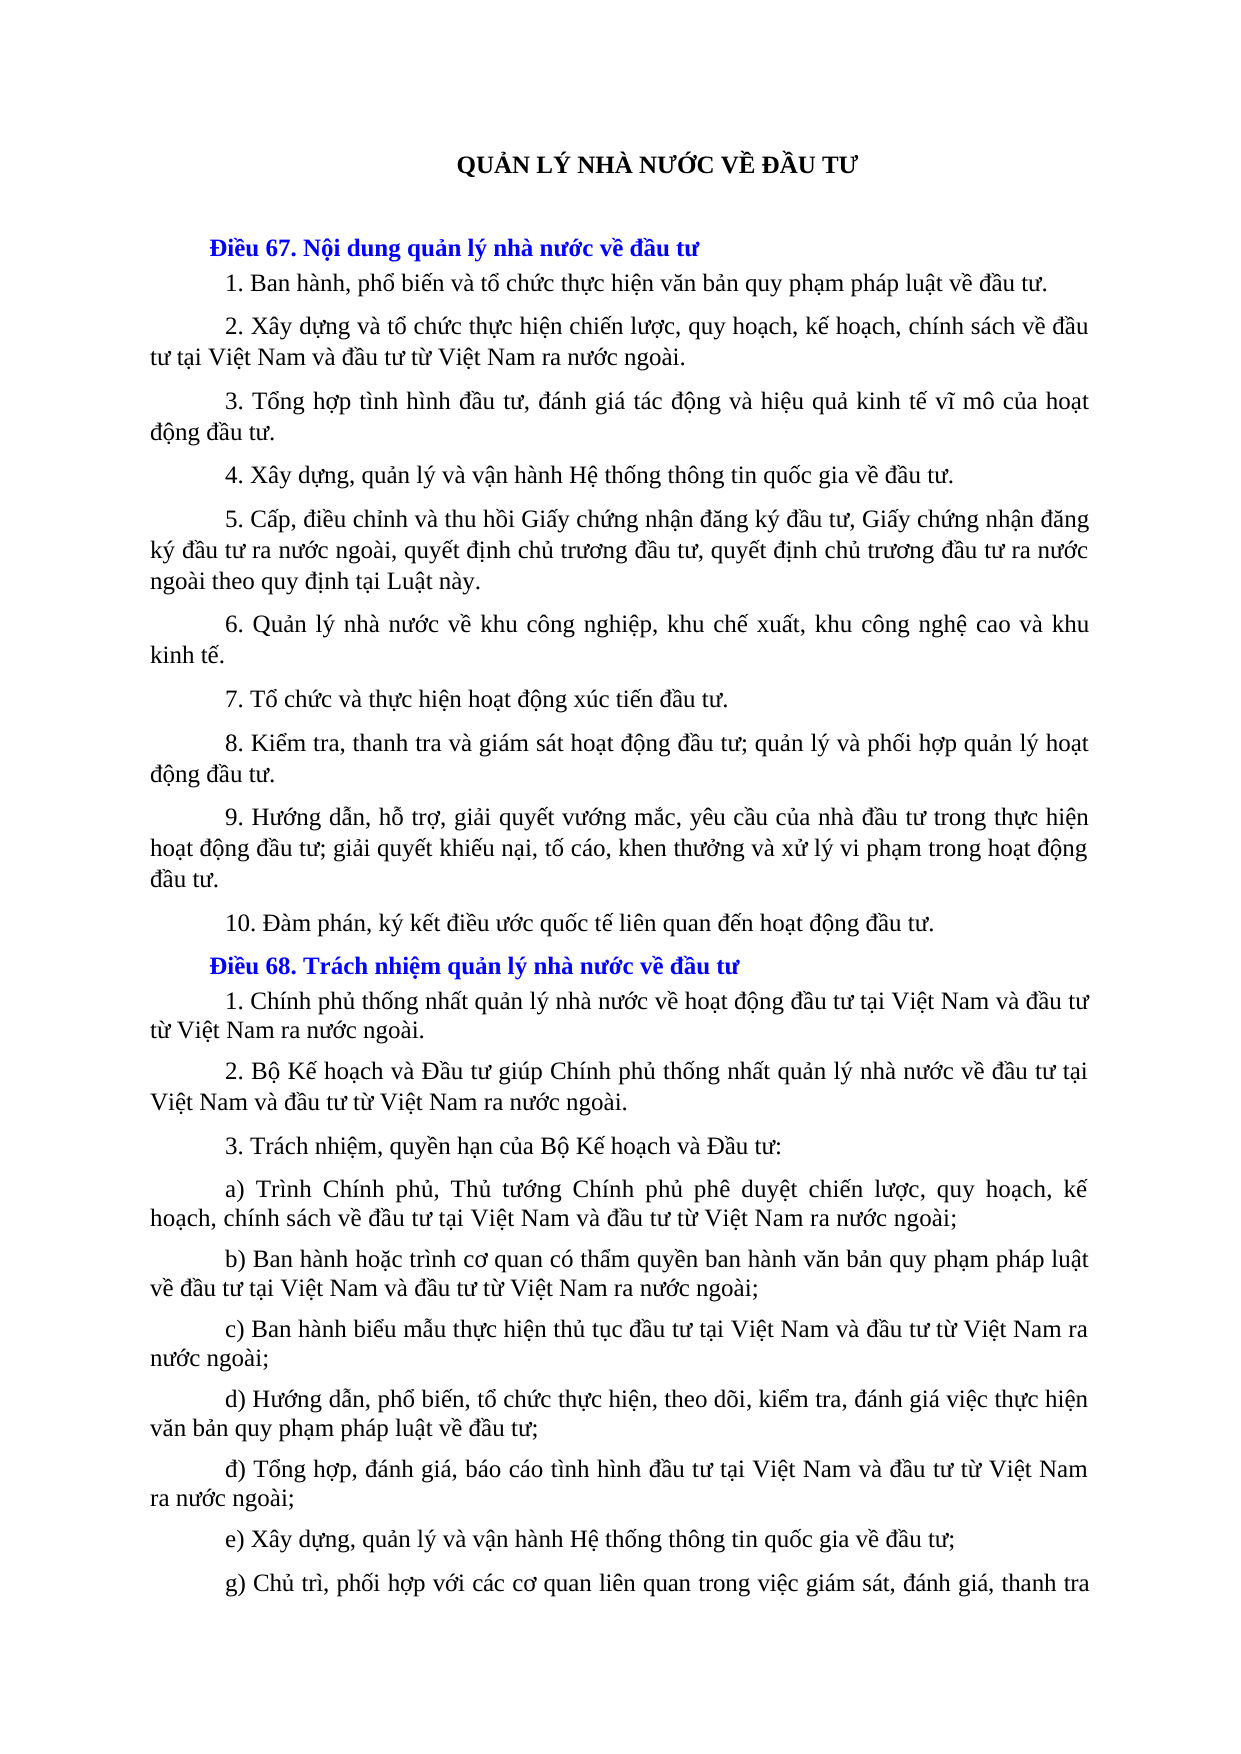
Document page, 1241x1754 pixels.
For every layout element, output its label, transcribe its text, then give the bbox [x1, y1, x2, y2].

subtitle Điều 67. Nội dung quản lý nhà nước về đầu tư [150, 233, 1090, 261]
text đ) Tổng hợp, đánh giá, báo cáo tình hình đầu tư tại Việt Nam và đầu tư từ Việt Nam ra nước ngoài; [150, 1454, 1090, 1512]
subtitle Điều 68. Trách nhiệm quản lý nhà nước về đầu tư [150, 951, 1090, 980]
text d) Hướng dẫn, phổ biến, tổ chức thực hiện, theo dõi, kiểm tra, đánh giá việc thực hiện văn bản quy phạm pháp luật về đầu tư; [150, 1384, 1090, 1442]
text 2. Xây dựng và tổ chức thực hiện chiến lược, quy hoạch, kế hoạch, chính sách về đầu tư tại Việt Nam và đầu tư từ Việt Nam ra nước ngoài. [150, 311, 1090, 371]
text 5. Cấp, điều chỉnh và thu hồi Giấy chứng nhận đăng ký đầu tư, Giấy chứng nhận đăng ký đầu tư ra nước ngoài, quyết định chủ trương đầu tư, quyết định chủ trương đầu tư ra nước ngoài theo quy định tại Luật này. [150, 504, 1090, 595]
text 10. Đàm phán, ký kết điều ước quốc tế liên quan đến hoạt động đầu tư. [150, 908, 1090, 937]
text c) Ban hành biểu mẫu thực hiện thủ tục đầu tư tại Việt Nam và đầu tư từ Việt Nam ra nước ngoài; [150, 1314, 1090, 1372]
text 1. Chính phủ thống nhất quản lý nhà nước về hoạt động đầu tư tại Việt Nam và đầu tư từ Việt Nam ra nước ngoài. [150, 986, 1090, 1044]
text 1. Ban hành, phổ biến và tổ chức thực hiện văn bản quy phạm pháp luật về đầu tư. [150, 268, 1090, 296]
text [150, 1568, 1090, 1597]
text 6. Quản lý nhà nước về khu công nghiệp, khu chế xuất, khu công nghệ cao và khu kinh tế. [150, 609, 1090, 669]
text e) Xây dựng, quản lý và vận hành Hệ thống thông tin quốc gia về đầu tư; [150, 1524, 1090, 1553]
text 3. Trách nhiệm, quyền hạn của Bộ Kế hoạch và Đầu tư: [150, 1131, 1090, 1160]
text QUẢN LÝ NHÀ NƯỚC VỀ ĐẦU TƯ [150, 150, 1090, 179]
text a) Trình Chính phủ, Thủ tướng Chính phủ phê duyệt chiến lược, quy hoạch, kế hoạch, chính sách về đầu tư tại Việt Nam và đầu tư từ Việt Nam ra nước ngoài; [150, 1174, 1090, 1232]
text 7. Tổ chức và thực hiện hoạt động xúc tiến đầu tư. [150, 684, 1090, 713]
text 3. Tổng hợp tình hình đầu tư, đánh giá tác động và hiệu quả kinh tế vĩ mô của hoạt động đầu tư. [150, 386, 1090, 446]
text 9. Hướng dẫn, hỗ trợ, giải quyết vướng mắc, yêu cầu của nhà đầu tư trong thực hiện hoạt động đầu tư; giải quyết khiếu nại, tố cáo, khen thưởng và xử lý vi phạm trong hoạt động đầu tư. [150, 802, 1090, 893]
text 2. Bộ Kế hoạch và Đầu tư giúp Chính phủ thống nhất quản lý nhà nước về đầu tư tại Việt Nam và đầu tư từ Việt Nam ra nước ngoài. [150, 1056, 1090, 1116]
text 8. Kiểm tra, thanh tra và giám sát hoạt động đầu tư; quản lý và phối hợp quản lý hoạt động đầu tư. [150, 728, 1090, 787]
text 4. Xây dựng, quản lý và vận hành Hệ thống thông tin quốc gia về đầu tư. [150, 460, 1090, 489]
text b) Ban hành hoặc trình cơ quan có thẩm quyền ban hành văn bản quy phạm pháp luật về đầu tư tại Việt Nam và đầu tư từ Việt Nam ra nước ngoài; [150, 1244, 1090, 1302]
